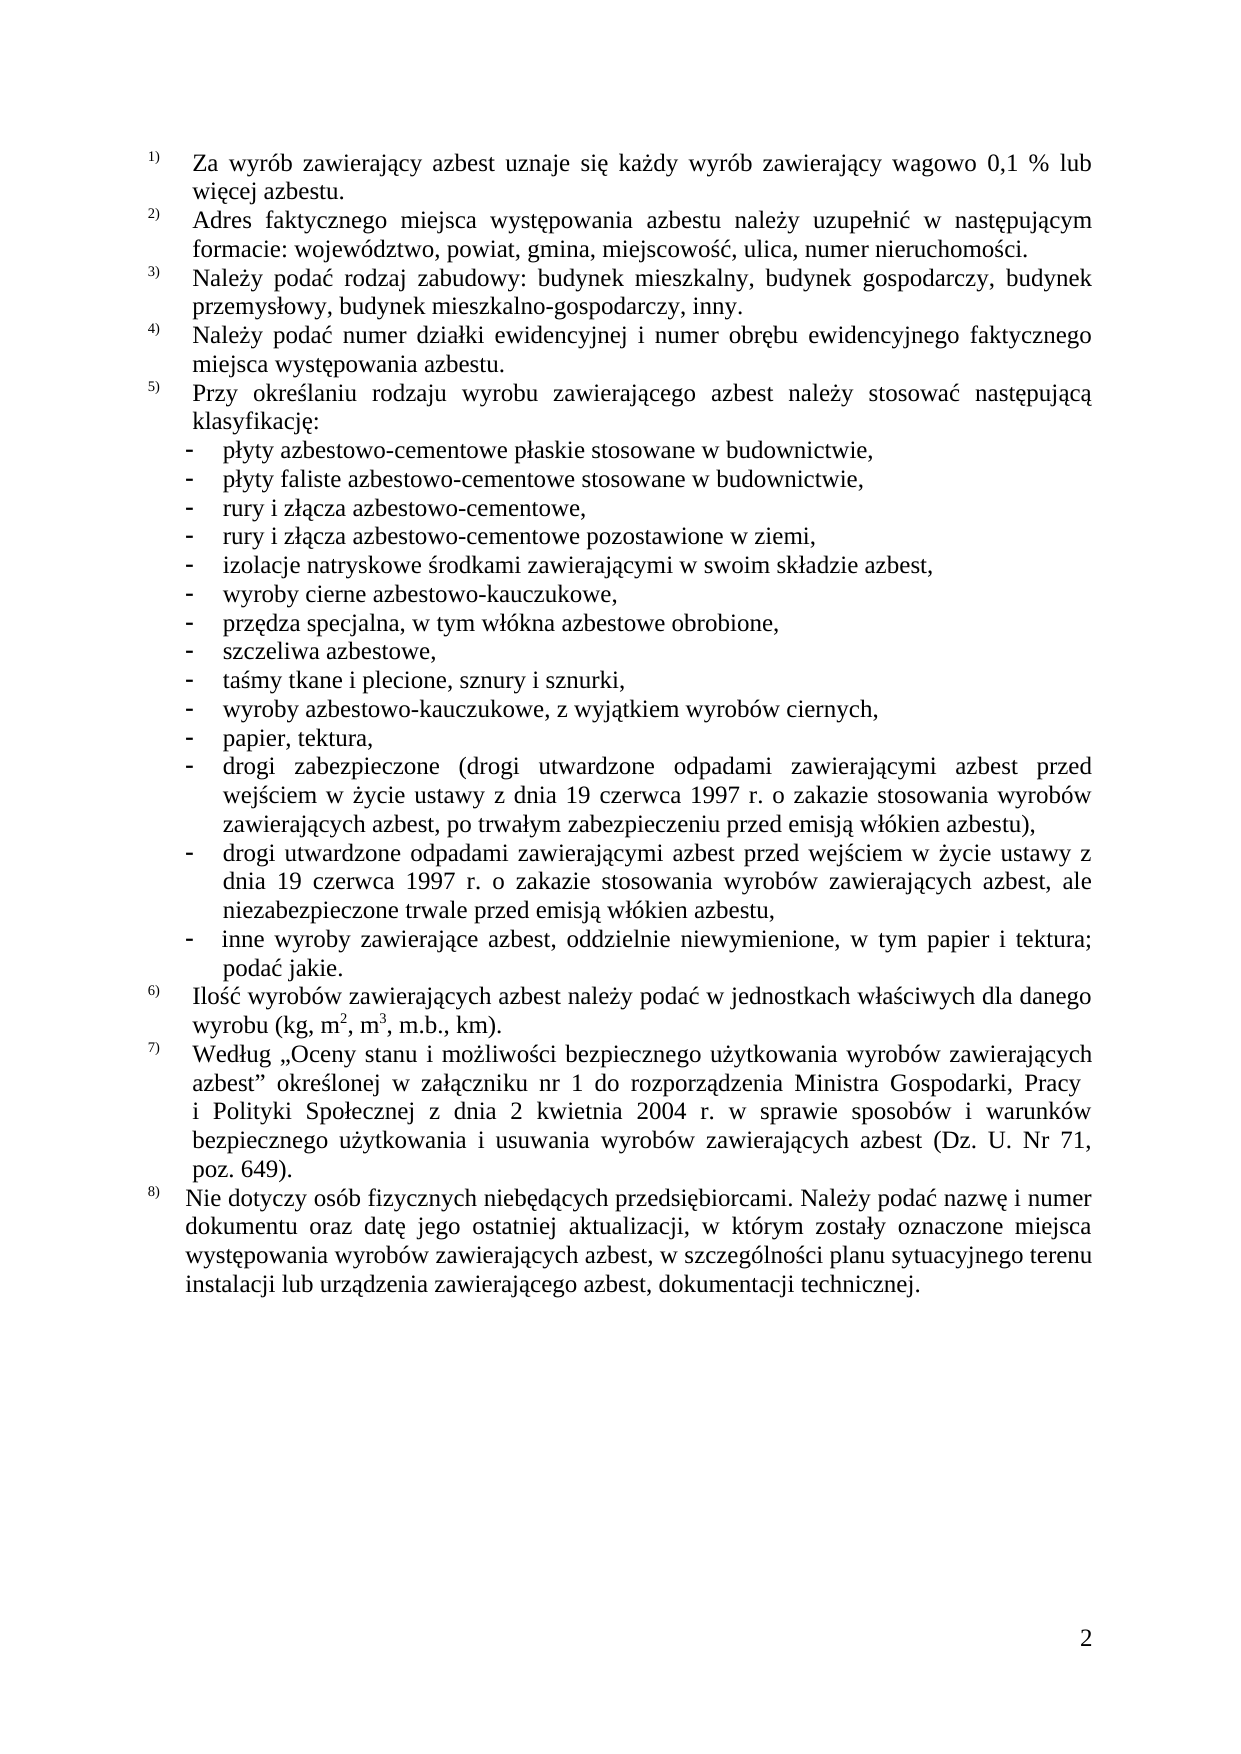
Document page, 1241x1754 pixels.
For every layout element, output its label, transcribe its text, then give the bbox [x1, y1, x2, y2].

list rury i złącza azbestowo-cementowe pozostawione w ziemi, [185, 521, 1093, 550]
text 2) Adres faktycznego miejsca występowania azbestu należy uzupełnić w następującym formacie: województwo, powiat, gmina, miejscowość, ulica, numer nieruchomości. [148, 205, 1093, 263]
list płyty azbestowo-cementowe płaskie stosowane w budownictwie, [185, 435, 1093, 464]
list papier, tektura, [185, 723, 1093, 751]
list drogi utwardzone odpadami zawierającymi azbest przed wejściem w życie ustawy z dnia 19 czerwca 1997 r. o zakazie stosowania wyrobów zawierających azbest, ale niezabezpieczone trwale przed emisją włókien azbestu, [185, 838, 1093, 924]
text 3) Należy podać rodzaj zabudowy: budynek mieszkalny, budynek gospodarczy, budynek przemysłowy, budynek mieszkalno-gospodarczy, inny. [148, 263, 1093, 320]
list taśmy tkane i plecione, sznury i sznurki, [185, 665, 1093, 694]
text 1) Za wyrób zawierający azbest uznaje się każdy wyrób zawierający wagowo 0,1 % lub więcej azbestu. [148, 148, 1093, 205]
list szczeliwa azbestowe, [185, 636, 1093, 665]
text 5) Przy określaniu rodzaju wyrobu zawierającego azbest należy stosować następującą klasyfikację: [148, 378, 1093, 435]
list rury i złącza azbestowo-cementowe, [185, 493, 1093, 521]
list przędza specjalna, w tym włókna azbestowe obrobione, [185, 608, 1093, 636]
text 6) Ilość wyrobów zawierających azbest należy podać w jednostkach właściwych dla danego wyrobu (kg, m2, m3, m.b., km). [148, 981, 1093, 1039]
list płyty faliste azbestowo-cementowe stosowane w budownictwie, [185, 464, 1093, 493]
list wyroby azbestowo-kauczukowe, z wyjątkiem wyrobów ciernych, [185, 694, 1093, 723]
list wyroby cierne azbestowo-kauczukowe, [185, 579, 1093, 608]
text 4) Należy podać numer działki ewidencyjnej i numer obrębu ewidencyjnego faktycznego miejsca występowania azbestu. [148, 320, 1093, 378]
list inne wyroby zawierające azbest, oddzielnie niewymienione, w tym papier i tektura; podać jakie. [185, 924, 1093, 981]
list izolacje natryskowe środkami zawierającymi w swoim składzie azbest, [185, 550, 1093, 579]
text 8) Nie dotyczy osób fizycznych niebędących przedsiębiorcami. Należy podać nazwę i numer dokumentu oraz datę jego ostatniej aktualizacji, w którym zostały oznaczone miejsca występowania wyrobów zawierających azbest, w szczególności planu sytuacyjnego terenu instalacji lub urządzenia zawierającego azbest, dokumentacji technicznej. [148, 1183, 1093, 1298]
text 7) Według „Oceny stanu i możliwości bezpiecznego użytkowania wyrobów zawierających azbest” określonej w załączniku nr 1 do rozporządzenia Ministra Gospodarki, Pracy i Polityki Społecznej z dnia 2 kwietnia 2004 r. w sprawie sposobów i warunków bezpiecznego użytkowania i usuwania wyrobów zawierających azbest (Dz. U. Nr 71, poz. 649). [148, 1039, 1093, 1183]
list drogi zabezpieczone (drogi utwardzone odpadami zawierającymi azbest przed wejściem w życie ustawy z dnia 19 czerwca 1997 r. o zakazie stosowania wyrobów zawierających azbest, po trwałym zabezpieczeniu przed emisją włókien azbestu), [185, 751, 1093, 838]
